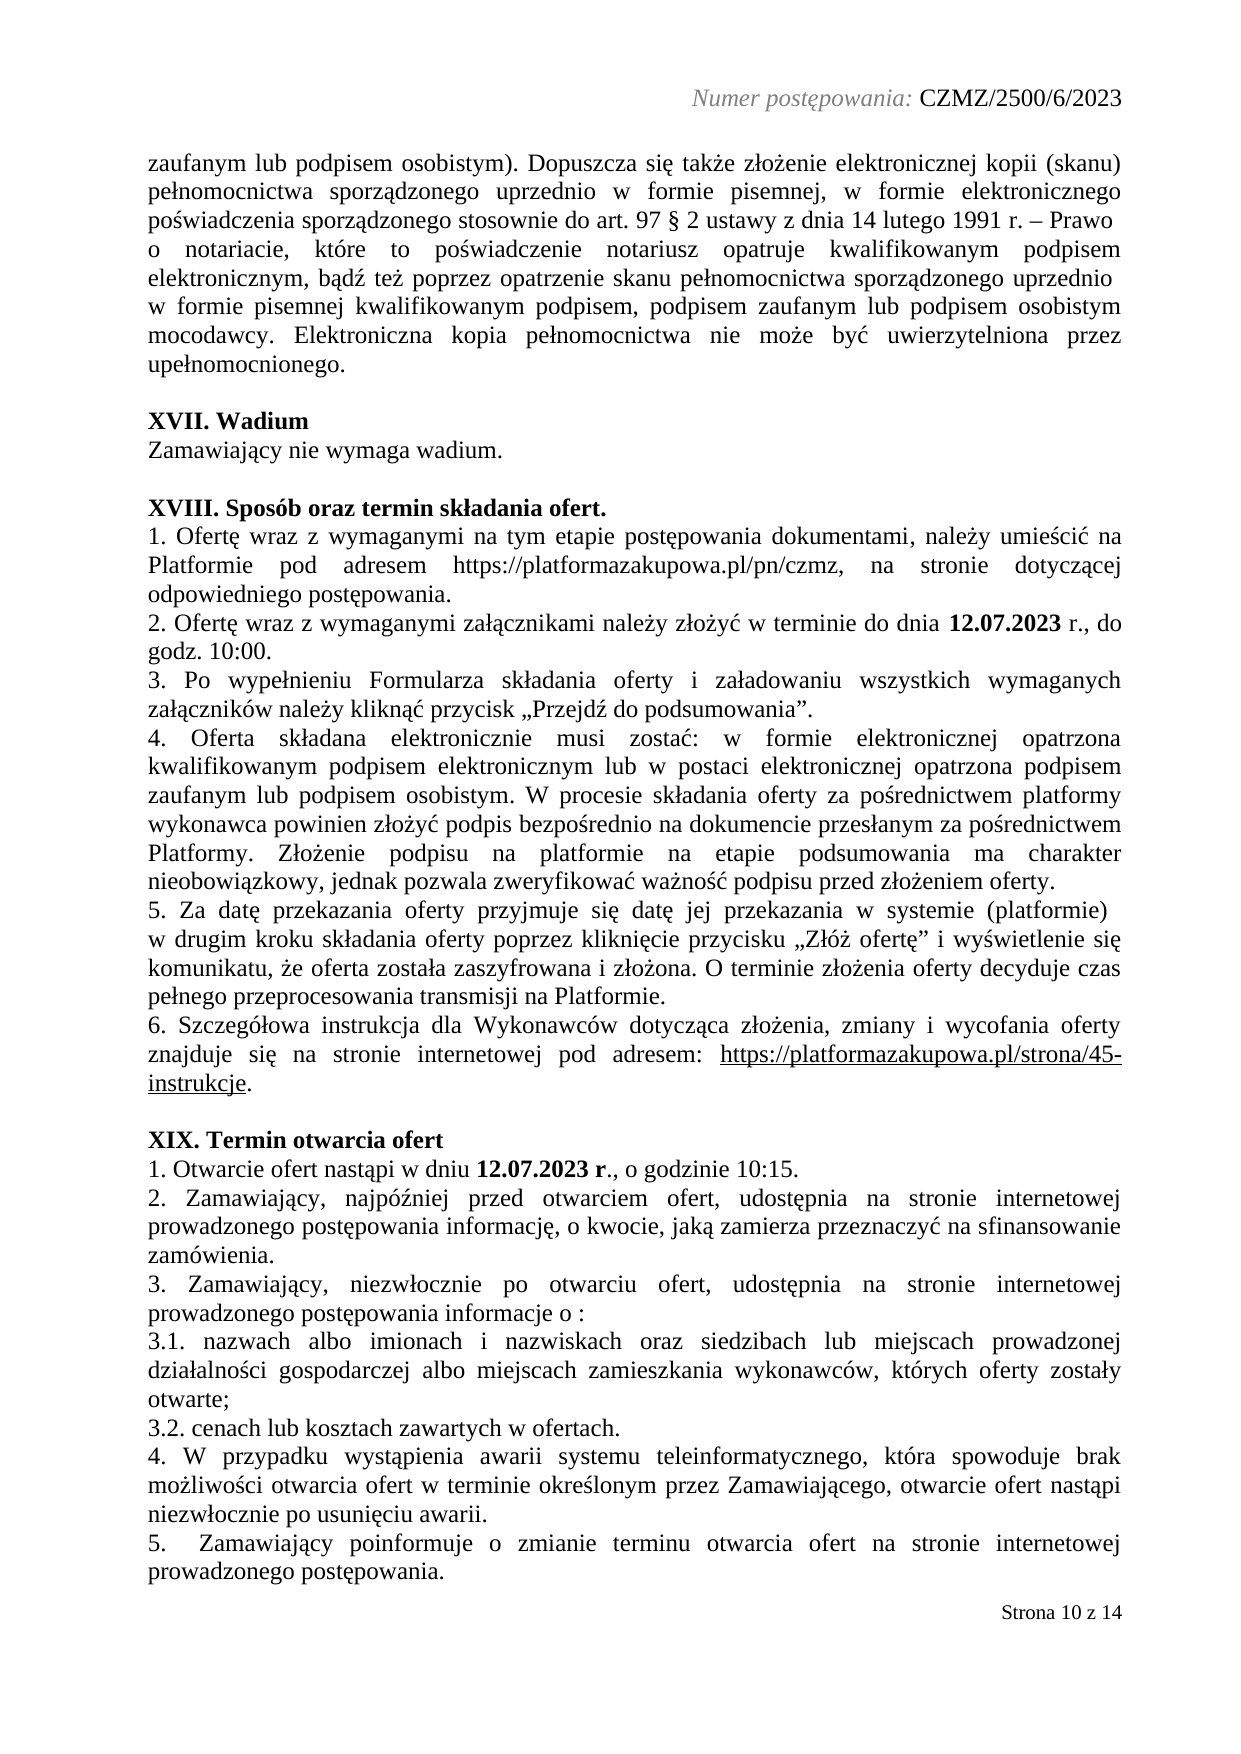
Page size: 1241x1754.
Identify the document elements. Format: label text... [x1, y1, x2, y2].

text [148, 148, 1122, 378]
text 3. Zamawiający, niezwłocznie po otwarciu ofert, udostępnia na stronie internetowej prowadzonego postępowania informacje o : [148, 1269, 1122, 1326]
text 3.2. cenach lub kosztach zawartych w ofertach. [148, 1413, 1122, 1441]
text XVII. Wadium [148, 406, 1122, 435]
text 2. Ofertę wraz z wymaganymi załącznikami należy złożyć w terminie do dnia 12.07.2023 r., do godz. 10:00. [148, 608, 1122, 665]
text 3.1. nazwach albo imionach i nazwiskach oraz siedzibach lub miejscach prowadzonej działalności gospodarczej albo miejscach zamieszkania wykonawców, których oferty zostały otwarte; [148, 1326, 1122, 1413]
text 5. Za datę przekazania oferty przyjmuje się datę jej przekazania w systemie (platformie) w drugim kroku składania oferty poprzez kliknięcie przycisku „Złóż ofertę” i wyświetlenie się komunikatu, że oferta została zaszyfrowana i złożona. O terminie złożenia oferty decyduje czas pełnego przeprocesowania transmisji na Platformie. [148, 895, 1122, 1010]
text 1. Ofertę wraz z wymaganymi na tym etapie postępowania dokumentami, należy umieścić na Platformie pod adresem https://platformazakupowa.pl/pn/czmz, na stronie dotyczącej odpowiedniego postępowania. [148, 521, 1122, 608]
text Zamawiający nie wymaga wadium. [148, 435, 1122, 464]
text 2. Zamawiający, najpóźniej przed otwarciem ofert, udostępnia na stronie internetowej prowadzonego postępowania informację, o kwocie, jaką zamierza przeznaczyć na sfinansowanie zamówienia. [148, 1183, 1122, 1269]
text 6. Szczegółowa instrukcja dla Wykonawców dotycząca złożenia, zmiany i wycofania oferty znajduje się na stronie internetowej pod adresem: https://platformazakupowa.pl/strona/45-instrukcje. [148, 1010, 1122, 1096]
text 4. W przypadku wystąpienia awarii systemu teleinformatycznego, która spowoduje brak możliwości otwarcia ofert w terminie określonym przez Zamawiającego, otwarcie ofert nastąpi niezwłocznie po usunięciu awarii. [148, 1441, 1122, 1528]
text 1. Otwarcie ofert nastąpi w dniu 12.07.2023 r., o godzinie 10:15. [148, 1154, 1122, 1183]
text XIX. Termin otwarcia ofert [148, 1125, 1122, 1154]
text 4. Oferta składana elektronicznie musi zostać: w formie elektronicznej opatrzona kwalifikowanym podpisem elektronicznym lub w postaci elektronicznej opatrzona podpisem zaufanym lub podpisem osobistym. W procesie składania oferty za pośrednictwem platformy wykonawca powinien złożyć podpis bezpośrednio na dokumencie przesłanym za pośrednictwem Platformy. Złożenie podpisu na platformie na etapie podsumowania ma charakter nieobowiązkowy, jednak pozwala zweryfikować ważność podpisu przed złożeniem oferty. [148, 723, 1122, 895]
text 3. Po wypełnieniu Formularza składania oferty i załadowaniu wszystkich wymaganych załączników należy kliknąć przycisk „Przejdź do podsumowania”. [148, 665, 1122, 723]
text 5. Zamawiający poinformuje o zmianie terminu otwarcia ofert na stronie internetowej prowadzonego postępowania. [148, 1528, 1122, 1585]
text XVIII. Sposób oraz termin składania ofert. [148, 493, 1122, 521]
